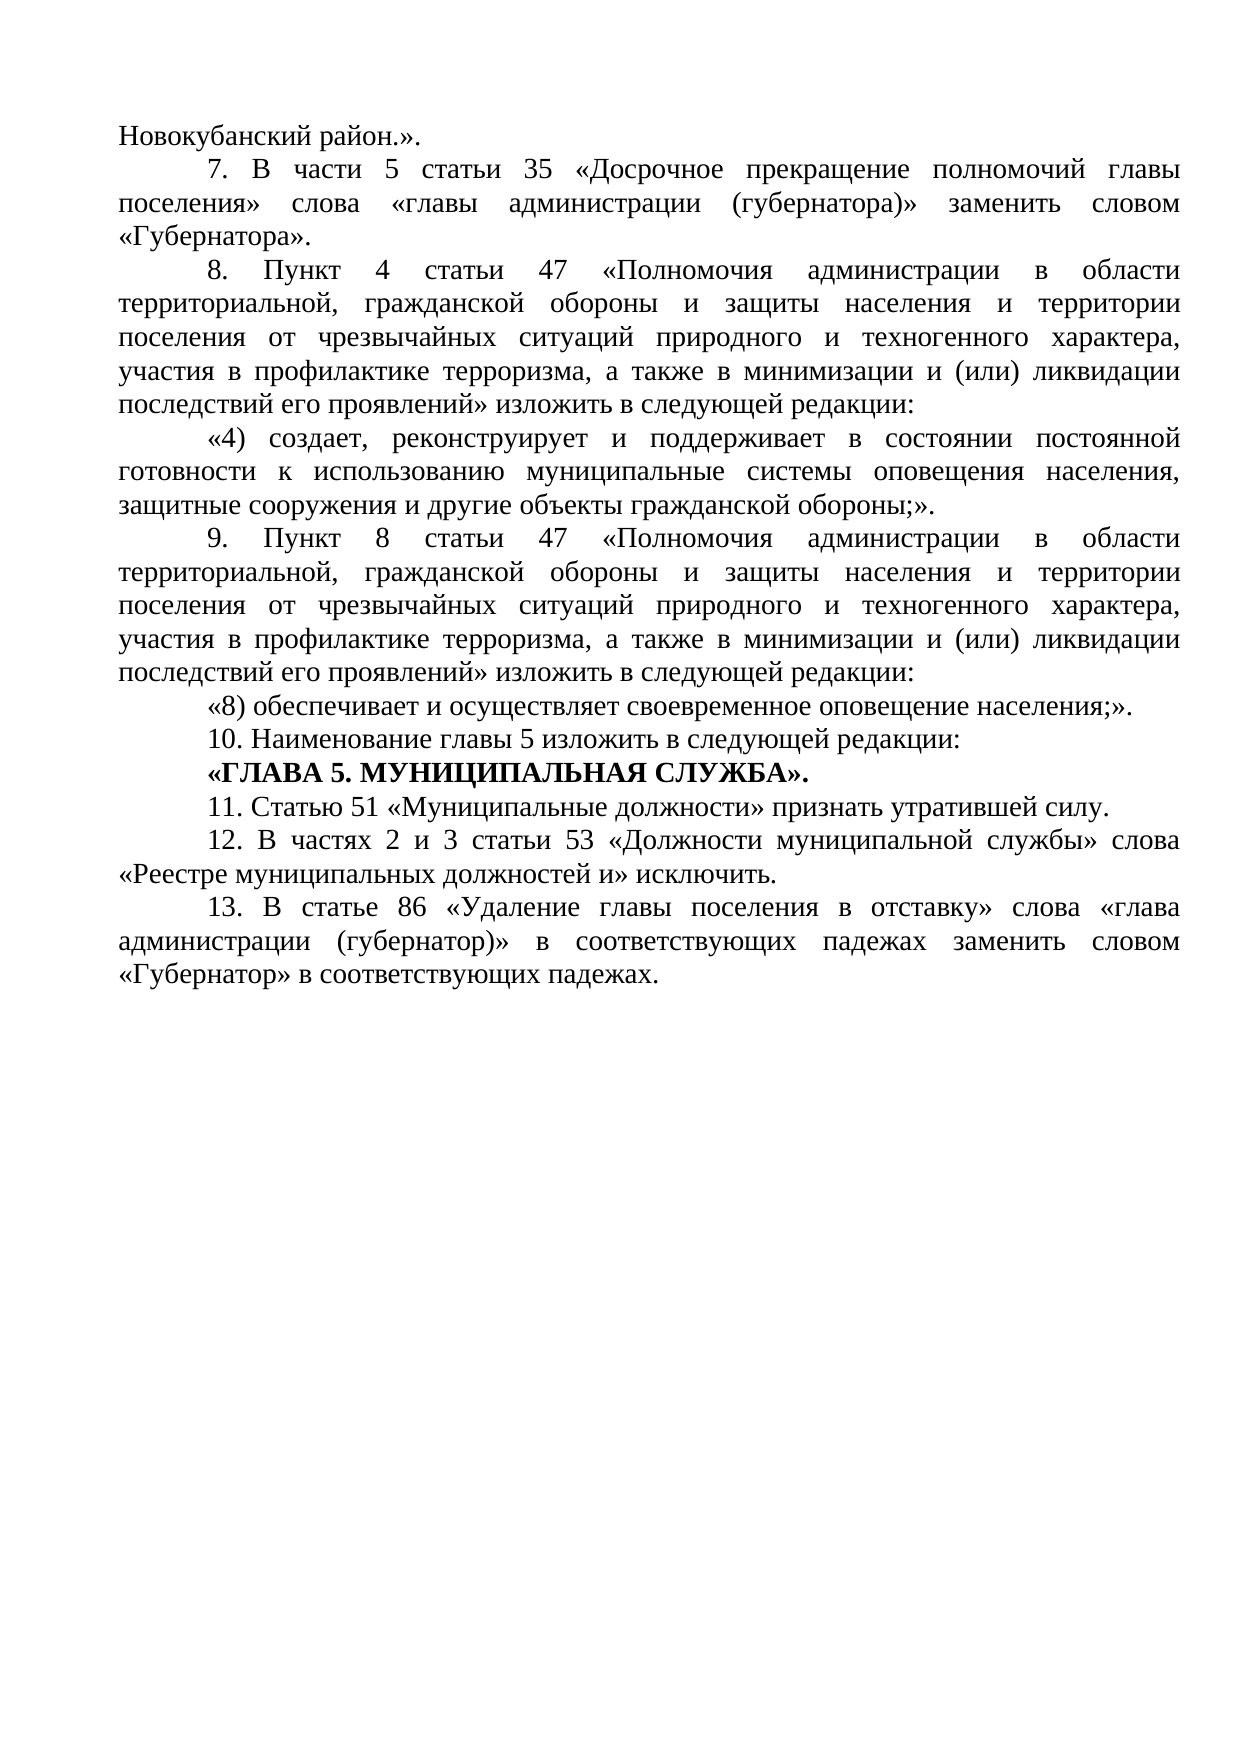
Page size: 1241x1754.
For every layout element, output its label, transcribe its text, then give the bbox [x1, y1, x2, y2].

text 10. Наименование главы 5 изложить в следующей редакции: [118, 722, 1181, 755]
text «ГЛАВА 5. МУНИЦИПАЛЬНАЯ СЛУЖБА». [118, 755, 1181, 789]
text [118, 118, 1181, 152]
text «8) обеспечивает и осуществляет своевременное оповещение населения;». [118, 688, 1181, 722]
text 11. Статью 51 «Муниципальные должности» признать утратившей силу. [118, 789, 1181, 822]
text 7. В части 5 статьи 35 «Досрочное прекращение полномочий главы поселения» слова «главы администрации (губернатора)» заменить словом «Губернатора». [118, 152, 1181, 252]
text 12. В частях 2 и 3 статьи 53 «Должности муниципальной службы» слова «Реестре муниципальных должностей и» исключить. [118, 822, 1181, 889]
text 9. Пункт 8 статьи 47 «Полномочия администрации в области территориальной, гражданской обороны и защиты населения и территории поселения от чрезвычайных ситуаций природного и техногенного характера, участия в профилактике терроризма, а также в минимизации и (или) ликвидации последствий его проявлений» изложить в следующей редакции: [118, 521, 1181, 688]
text «4) создает, реконструирует и поддерживает в состоянии постоянной готовности к использованию муниципальные системы оповещения населения, защитные сооружения и другие объекты гражданской обороны;». [118, 420, 1181, 521]
text 8. Пункт 4 статьи 47 «Полномочия администрации в области территориальной, гражданской обороны и защиты населения и территории поселения от чрезвычайных ситуаций природного и техногенного характера, участия в профилактике терроризма, а также в минимизации и (или) ликвидации последствий его проявлений» изложить в следующей редакции: [118, 252, 1181, 420]
text 13. В статье 86 «Удаление главы поселения в отставку» слова «глава администрации (губернатор)» в соответствующих падежах заменить словом «Губернатор» в соответствующих падежах. [118, 889, 1181, 990]
